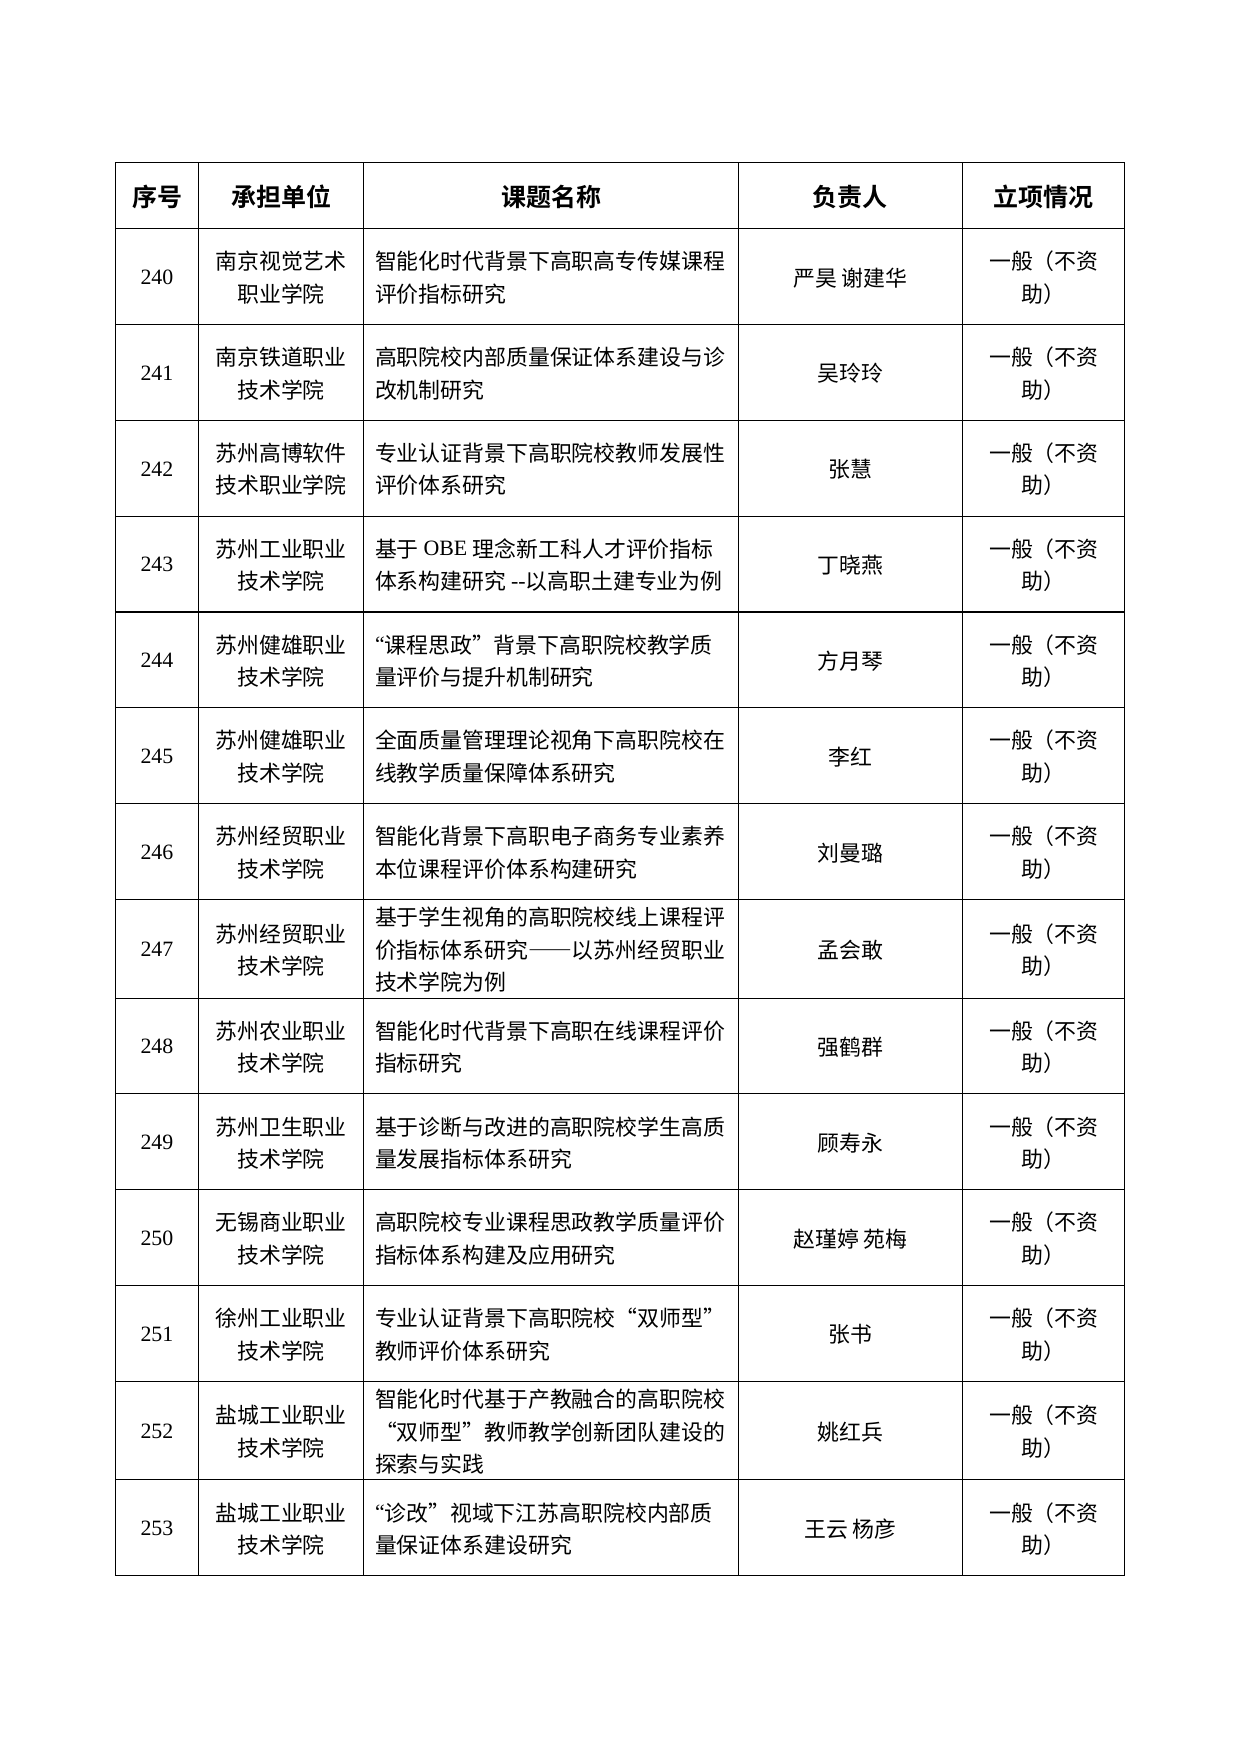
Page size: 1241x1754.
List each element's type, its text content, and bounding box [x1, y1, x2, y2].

table_cell 一般（不资助） [963, 1190, 1124, 1285]
table_cell 一般（不资助） [963, 1286, 1124, 1381]
table_cell 一般（不资助） [963, 1382, 1124, 1479]
table_header 立项情况 [963, 163, 1124, 228]
table_cell 苏州卫生职业技术学院 [199, 1094, 363, 1189]
table_cell 盐城工业职业技术学院 [199, 1382, 363, 1479]
table_cell 苏州高博软件技术职业学院 [199, 421, 363, 516]
table_cell 一般（不资助） [963, 900, 1124, 997]
table_cell 一般（不资助） [963, 421, 1124, 516]
table_cell 一般（不资助） [963, 1094, 1124, 1189]
table_cell 253 [116, 1480, 198, 1575]
table_cell 249 [116, 1094, 198, 1189]
table_cell 智能化背景下高职电子商务专业素养本位课程评价体系构建研究 [364, 804, 738, 899]
table_cell 刘曼璐 [739, 804, 962, 899]
table_cell 姚红兵 [739, 1382, 962, 1479]
table_cell 高职院校内部质量保证体系建设与诊改机制研究 [364, 325, 738, 420]
table_cell 一般（不资助） [963, 804, 1124, 899]
table_cell 徐州工业职业技术学院 [199, 1286, 363, 1381]
table_cell 252 [116, 1382, 198, 1479]
table_cell 苏州健雄职业技术学院 [199, 708, 363, 803]
table_cell 王云 杨彦 [739, 1480, 962, 1575]
table_cell 赵瑾婷 苑梅 [739, 1190, 962, 1285]
table_cell 智能化时代背景下高职在线课程评价指标研究 [364, 999, 738, 1093]
table_cell 严昊 谢建华 [739, 229, 962, 324]
table_cell 247 [116, 900, 198, 997]
table_cell 一般（不资助） [963, 613, 1124, 707]
table_cell “诊改”视域下江苏高职院校内部质量保证体系建设研究 [364, 1480, 738, 1575]
table_cell 一般（不资助） [963, 229, 1124, 324]
table_cell 苏州工业职业技术学院 [199, 517, 363, 611]
table_cell 一般（不资助） [963, 999, 1124, 1093]
table_cell 智能化时代背景下高职高专传媒课程评价指标研究 [364, 229, 738, 324]
table_cell 李红 [739, 708, 962, 803]
table_cell 241 [116, 325, 198, 420]
table_cell 一般（不资助） [963, 325, 1124, 420]
table_cell 强鹤群 [739, 999, 962, 1093]
table_cell 248 [116, 999, 198, 1093]
table_cell 243 [116, 517, 198, 611]
table_cell 专业认证背景下高职院校教师发展性评价体系研究 [364, 421, 738, 516]
table_cell 张慧 [739, 421, 962, 516]
table_header 课题名称 [364, 163, 738, 228]
table_cell 240 [116, 229, 198, 324]
table_cell 方月琴 [739, 613, 962, 707]
table_cell 苏州健雄职业技术学院 [199, 613, 363, 707]
table_cell 南京视觉艺术职业学院 [199, 229, 363, 324]
table_header 序号 [116, 163, 198, 228]
table_cell 吴玲玲 [739, 325, 962, 420]
table_cell 一般（不资助） [963, 708, 1124, 803]
table_cell 孟会敢 [739, 900, 962, 997]
table_cell 丁晓燕 [739, 517, 962, 611]
table_cell 250 [116, 1190, 198, 1285]
table_cell 一般（不资助） [963, 517, 1124, 611]
table_cell 246 [116, 804, 198, 899]
table_cell 基于诊断与改进的高职院校学生高质量发展指标体系研究 [364, 1094, 738, 1189]
table_cell 高职院校专业课程思政教学质量评价指标体系构建及应用研究 [364, 1190, 738, 1285]
table_cell 顾寿永 [739, 1094, 962, 1189]
table_header 承担单位 [199, 163, 363, 228]
table_cell 张书 [739, 1286, 962, 1381]
table_cell 无锡商业职业技术学院 [199, 1190, 363, 1285]
table_cell 专业认证背景下高职院校“双师型”教师评价体系研究 [364, 1286, 738, 1381]
table_cell 苏州经贸职业技术学院 [199, 900, 363, 997]
table_cell 244 [116, 613, 198, 707]
table_cell 盐城工业职业技术学院 [199, 1480, 363, 1575]
table_cell 智能化时代基于产教融合的高职院校“双师型”教师教学创新团队建设的探索与实践 [364, 1382, 738, 1479]
table_cell 基于学生视角的高职院校线上课程评价指标体系研究——以苏州经贸职业技术学院为例 [364, 900, 738, 997]
table_cell 苏州农业职业技术学院 [199, 999, 363, 1093]
table_cell 一般（不资助） [963, 1480, 1124, 1575]
table_cell 245 [116, 708, 198, 803]
table_cell “课程思政”背景下高职院校教学质量评价与提升机制研究 [364, 613, 738, 707]
table_cell 苏州经贸职业技术学院 [199, 804, 363, 899]
table_cell 基于 OBE 理念新工科人才评价指标体系构建研究 --以高职土建专业为例 [364, 517, 738, 611]
table_cell 全面质量管理理论视角下高职院校在线教学质量保障体系研究 [364, 708, 738, 803]
table_header 负责人 [739, 163, 962, 228]
table_cell 南京铁道职业技术学院 [199, 325, 363, 420]
table_cell 242 [116, 421, 198, 516]
table_cell 251 [116, 1286, 198, 1381]
